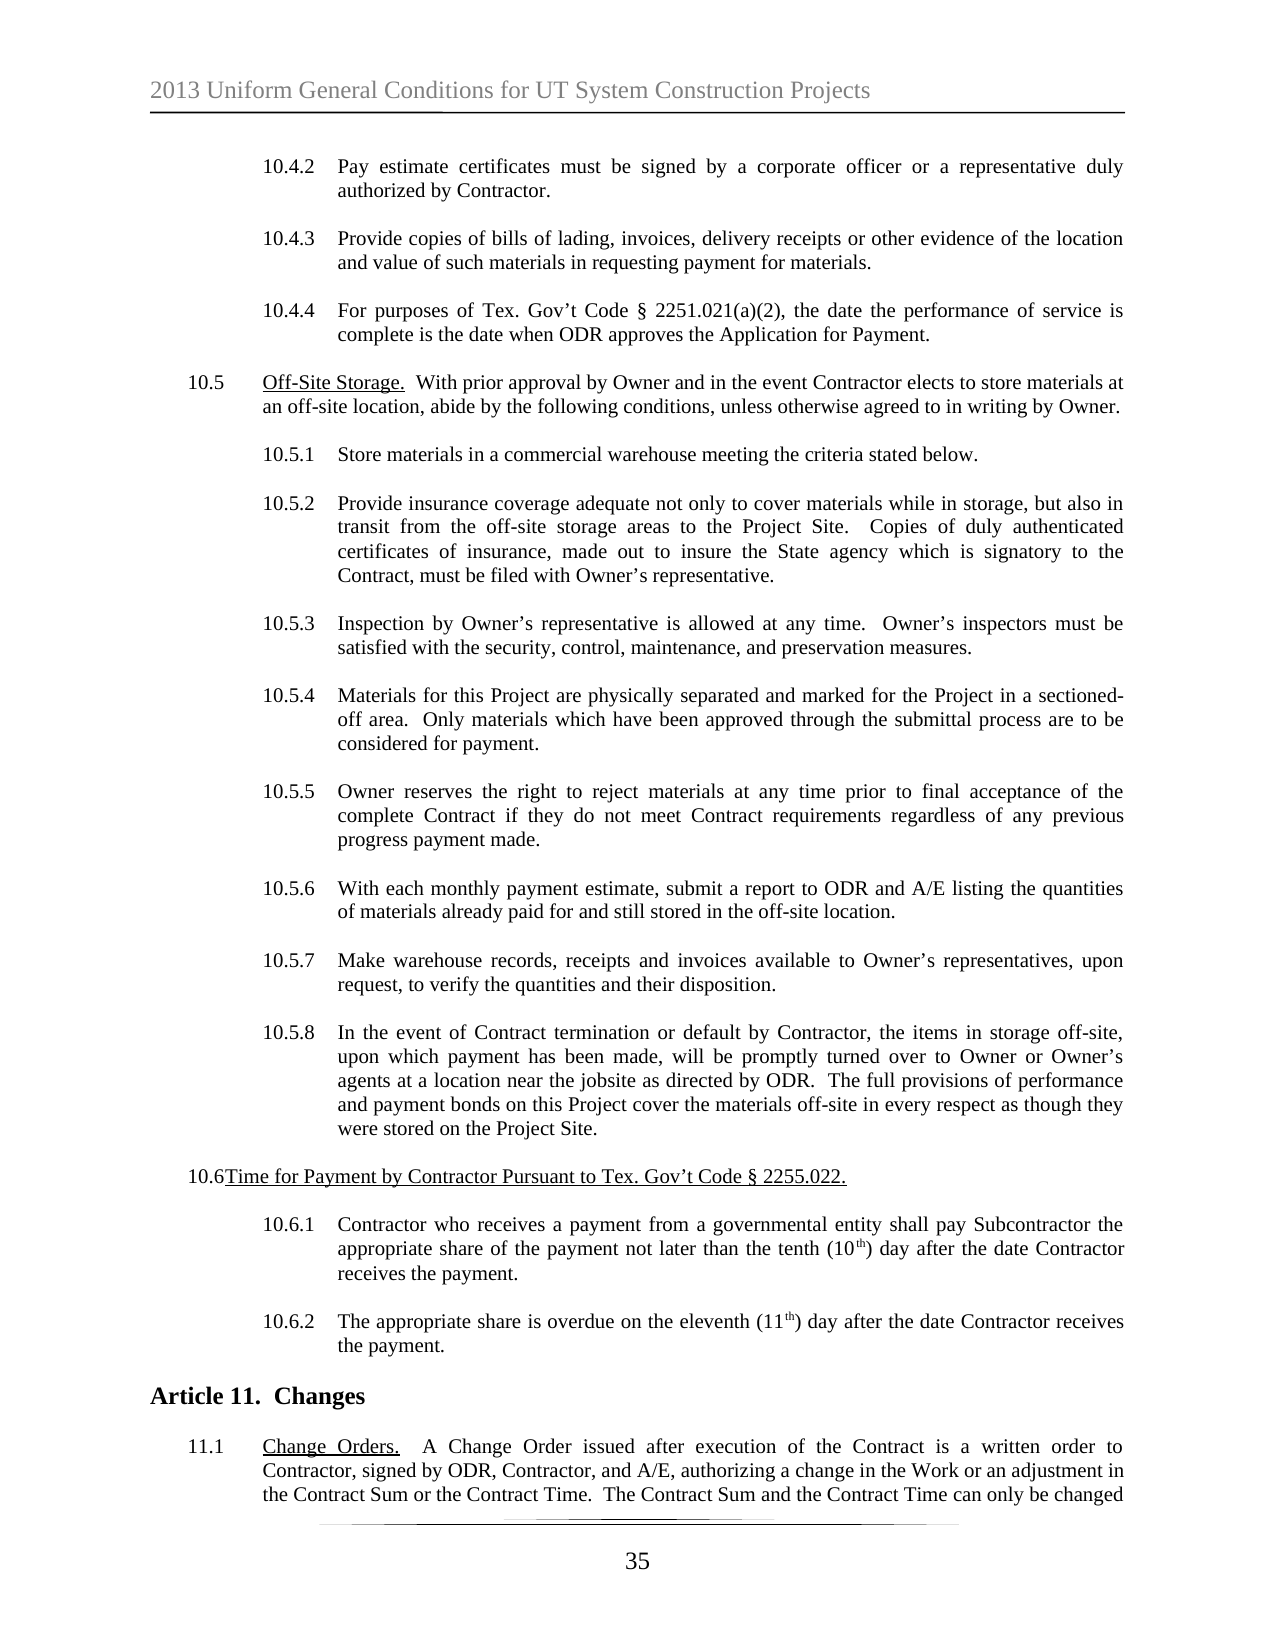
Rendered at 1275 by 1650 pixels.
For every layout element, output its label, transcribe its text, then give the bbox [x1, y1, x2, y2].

text 10.4.2 Pay estimate certificates must be signed by a corporate officer or a representative duly authorized by Contractor. [262, 153, 1125, 202]
text 10.5.2 Provide insurance coverage adequate not only to cover materials while in storage, but also in transit from the off-site storage areas to the Project Site. Copies of duly authenticated certificates of insurance, made out to insure the State agency which is signatory to the Contract, must be filed with Owner’s representative. [262, 490, 1125, 587]
text 10.5 Off-Site Storage. With prior approval by Owner and in the event Contractor elects to store materials at an off-site location, abide by the following conditions, unless otherwise agreed to in writing by Owner. [187, 370, 1125, 418]
text 10.5.1 Store materials in a commercial warehouse meeting the criteria stated below. [262, 442, 1125, 466]
text 10.6.1 Contractor who receives a payment from a governmental entity shall pay Subcontractor the appropriate share of the payment not later than the tenth (10th) day after the date Contractor receives the payment. [262, 1212, 1125, 1284]
text 10.4.4 For purposes of Tex. Gov’t Code § 2251.021(a)(2), the date the performance of service is complete is the date when ODR approves the Application for Payment. [262, 298, 1125, 346]
text 10.5.3 Inspection by Owner’s representative is allowed at any time. Owner’s inspectors must be satisfied with the security, control, maintenance, and preservation measures. [262, 611, 1125, 659]
text 10.6.2 The appropriate share is overdue on the eleventh (11th) day after the date Contractor receives the payment. [262, 1308, 1125, 1357]
text 10.5.5 Owner reserves the right to reject materials at any time prior to final acceptance of the complete Contract if they do not meet Contract requirements regardless of any previous progress payment made. [262, 779, 1125, 851]
text 10.5.7 Make warehouse records, receipts and invoices available to Owner’s representatives, upon request, to verify the quantities and their disposition. [262, 948, 1125, 996]
text 10.5.4 Materials for this Project are physically separated and marked for the Project in a sectioned-off area. Only materials which have been approved through the submittal process are to be considered for payment. [262, 683, 1125, 755]
text 10.5.6 With each monthly payment estimate, submit a report to ODR and A/E listing the quantities of materials already paid for and still stored in the off-site location. [262, 875, 1125, 923]
text 10.4.3 Provide copies of bills of lading, invoices, delivery receipts or other evidence of the location and value of such materials in requesting payment for materials. [262, 226, 1125, 274]
text Article 11. Changes [150, 1381, 1125, 1409]
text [187, 1433, 1125, 1506]
text 10.6 Time for Payment by Contractor Pursuant to Tex. Gov’t Code § 2255.022. [187, 1164, 1125, 1188]
text 10.5.8 In the event of Contract termination or default by Contractor, the items in storage off-site, upon which payment has been made, will be promptly turned over to Owner or Owner’s agents at a location near the jobsite as directed by ODR. The full provisions of performance and payment bonds on this Project cover the materials off-site in every respect as though they were stored on the Project Site. [262, 1020, 1125, 1140]
